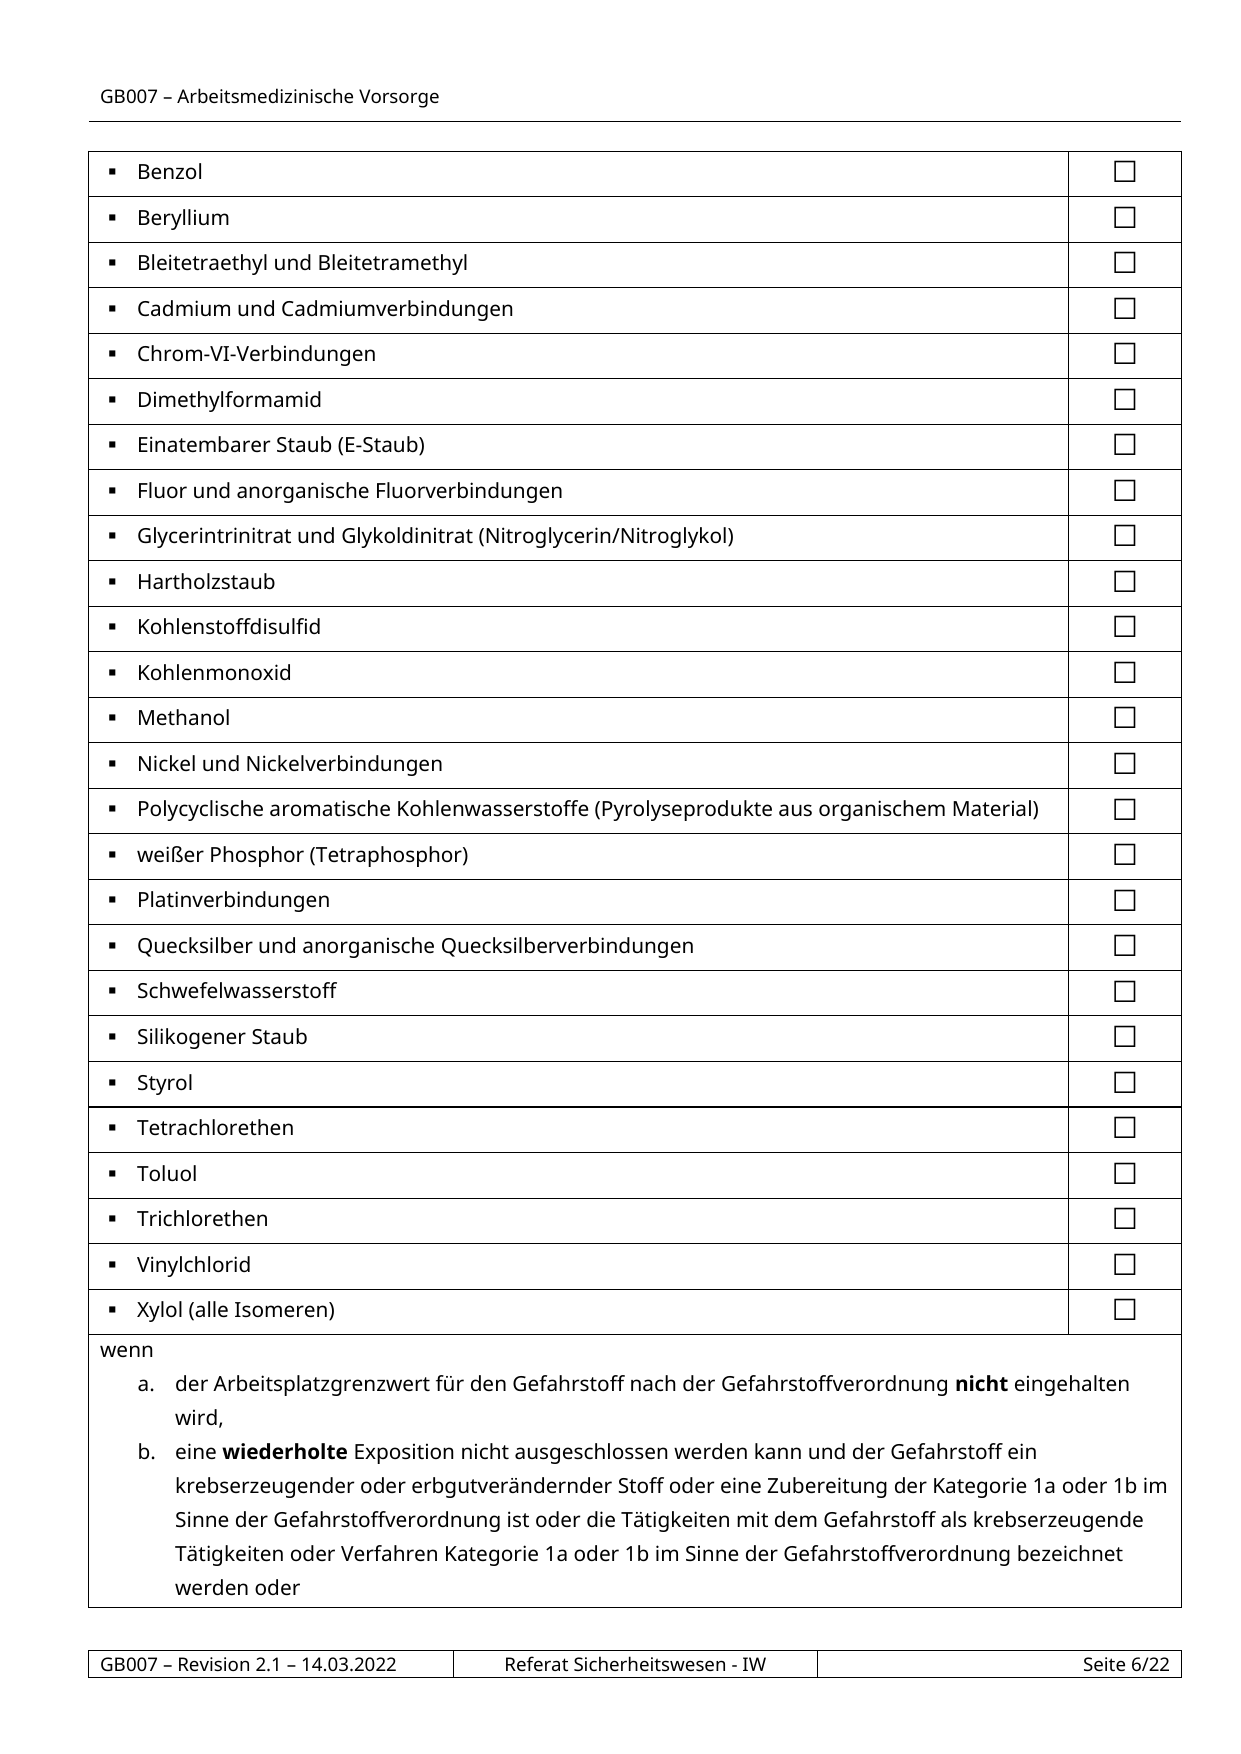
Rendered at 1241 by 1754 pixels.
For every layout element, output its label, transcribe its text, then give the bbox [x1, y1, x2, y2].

table_cell weißer Phosphor (Tetraphosphor) [89, 834, 1068, 879]
table_cell Nickel und Nickelverbindungen [89, 743, 1068, 788]
table_cell Glycerintrinitrat und Glykoldinitrat (Nitroglycerin/Nitroglykol) [89, 516, 1068, 560]
table_cell Beryllium [89, 197, 1068, 242]
table_cell Vinylchlorid [89, 1244, 1068, 1288]
table_cell Cadmium und Cadmiumverbindungen [89, 288, 1068, 333]
table_cell Quecksilber und anorganische Quecksilberverbindungen [89, 925, 1068, 970]
table_cell Styrol [89, 1062, 1068, 1106]
table_cell Chrom-VI-Verbindungen [89, 334, 1068, 378]
table_cell Silikogener Staub [89, 1016, 1068, 1061]
table_cell Methanol [89, 698, 1068, 742]
table_cell Toluol [89, 1153, 1068, 1197]
table_cell Hartholzstaub [89, 561, 1068, 606]
table_cell Trichlorethen [89, 1199, 1068, 1243]
table_cell Xylol (alle Isomeren) [89, 1290, 1068, 1334]
table_cell Schwefelwasserstoff [89, 971, 1068, 1015]
table_cell Polycyclische aromatische Kohlenwasserstoffe (Pyrolyseprodukte aus organischem Material) [89, 789, 1068, 833]
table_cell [89, 1335, 1181, 1607]
table_cell Platinverbindungen [89, 880, 1068, 924]
table_cell Tetrachlorethen [89, 1108, 1068, 1152]
table_cell Einatembarer Staub (E-Staub) [89, 425, 1068, 469]
table_cell Fluor und anorganische Fluorverbindungen [89, 470, 1068, 515]
table_cell Kohlenmonoxid [89, 652, 1068, 697]
table_cell Kohlenstoffdisulfid [89, 607, 1068, 651]
table_cell Benzol [89, 152, 1068, 196]
table_cell Bleitetraethyl und Bleitetramethyl [89, 243, 1068, 287]
table_cell Dimethylformamid [89, 379, 1068, 424]
